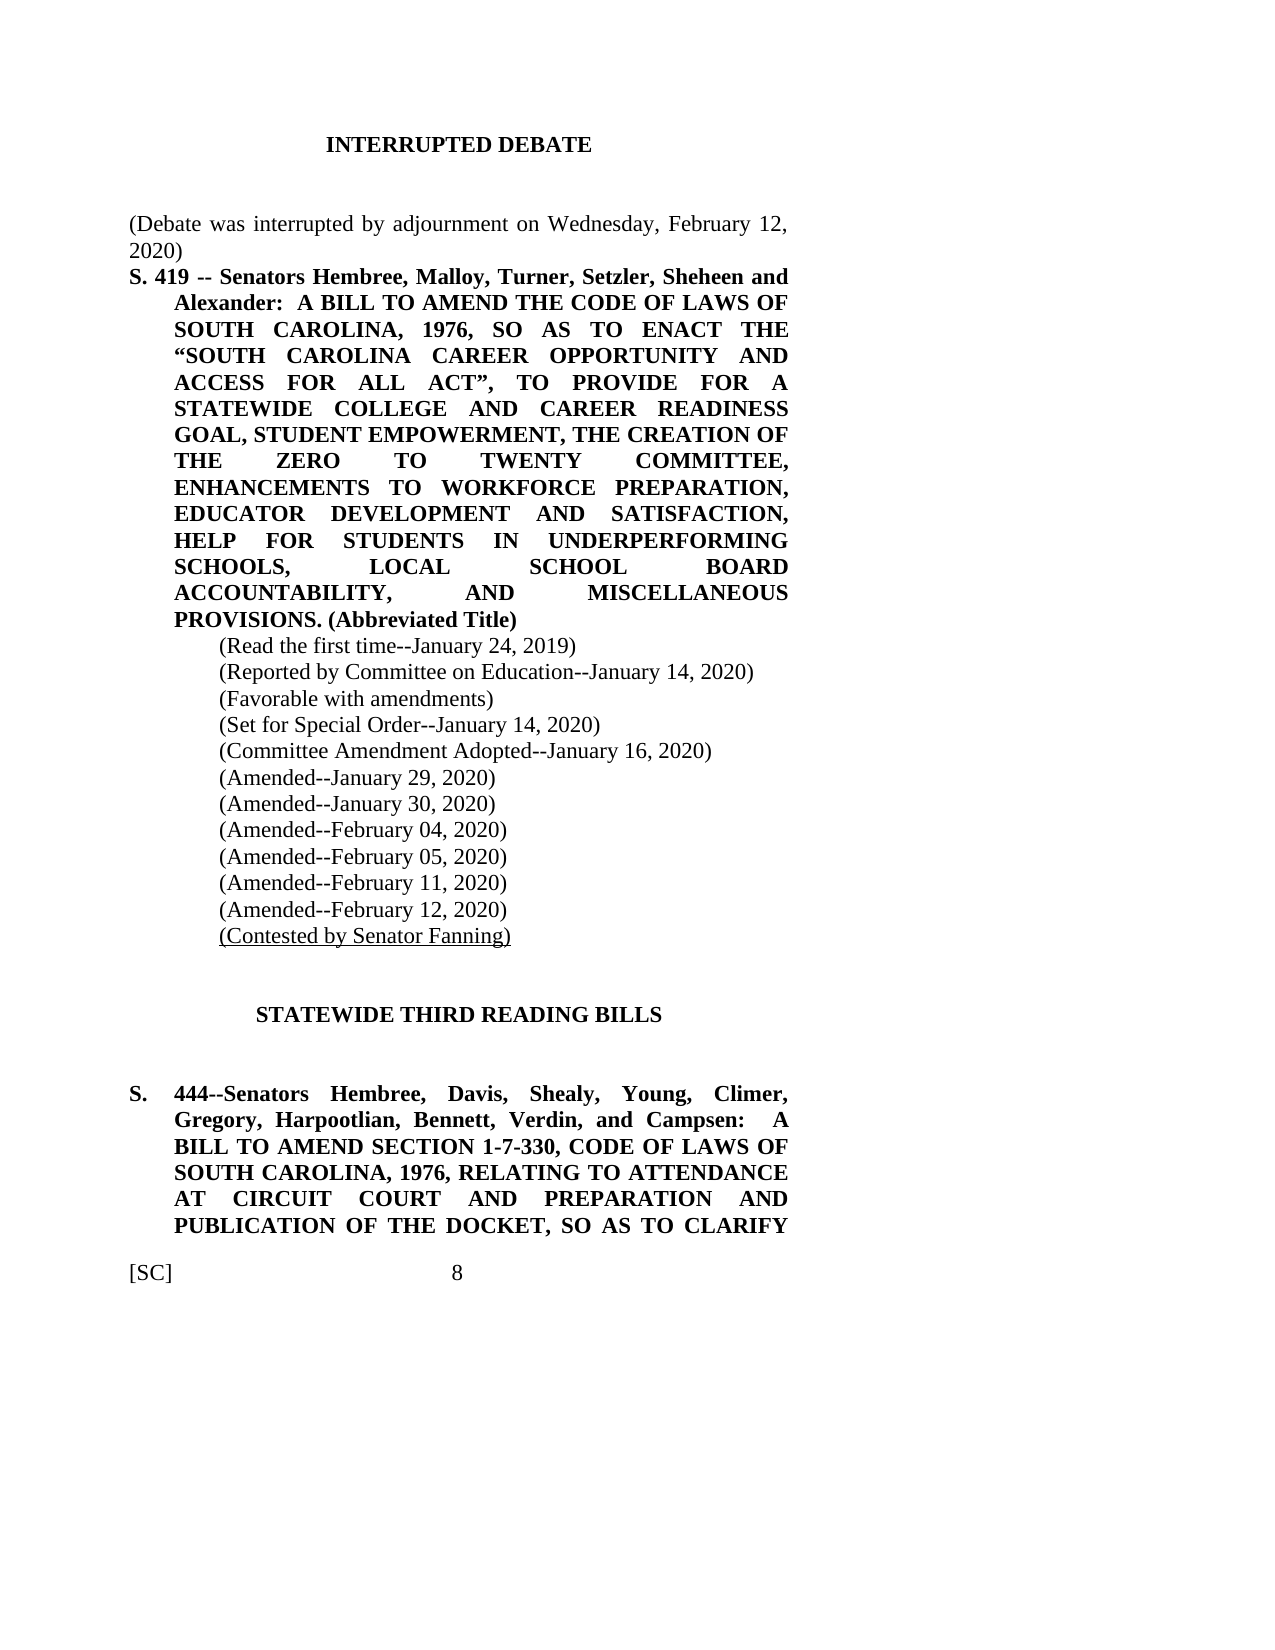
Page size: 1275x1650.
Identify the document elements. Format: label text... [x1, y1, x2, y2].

text (Amended--February 05, 2020) [219, 843, 789, 869]
text (Committee Amendment Adopted--January 16, 2020) [219, 737, 789, 764]
text (Amended--January 30, 2020) [219, 790, 789, 817]
text (Amended--January 29, 2020) [219, 764, 789, 790]
text (Amended--February 04, 2020) [219, 817, 789, 843]
subtitle STATEWIDE THIRD READING BILLS [129, 1001, 789, 1027]
text (Contested by Senator Fanning) [219, 922, 789, 948]
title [129, 1080, 789, 1238]
text (Set for Special Order--January 14, 2020) [219, 711, 789, 737]
text (Amended--February 12, 2020) [219, 896, 789, 922]
text (Favorable with amendments) [219, 685, 789, 711]
text (Amended--February 11, 2020) [219, 869, 789, 896]
text (Debate was interrupted by adjournment on Wednesday, February 12, 2020) [129, 210, 789, 263]
title S. 419 -- Senators Hembree, Malloy, Turner, Setzler, Sheheen and Alexander: A BILL TO AMEND THE CODE OF LAWS OF SOUTH CAROLINA, 1976, SO AS TO ENACT THE “SOUTH CAROLINA CAREER OPPORTUNITY AND ACCESS FOR ALL ACT”, TO PROVIDE FOR A STATEWIDE COLLEGE AND CAREER READINESS GOAL, STUDENT EMPOWERMENT, THE CREATION OF THE ZERO TO TWENTY COMMITTEE, ENHANCEMENTS TO WORKFORCE PREPARATION, EDUCATOR DEVELOPMENT AND SATISFACTION, HELP FOR STUDENTS IN UNDERPERFORMING SCHOOLS, LOCAL SCHOOL BOARD ACCOUNTABILITY, AND MISCELLANEOUS PROVISIONS. (Abbreviated Title) [129, 263, 789, 632]
text (Reported by Committee on Education--January 14, 2020) [219, 658, 789, 685]
subtitle INTERRUPTED DEBATE [129, 131, 789, 158]
text (Read the first time--January 24, 2019) [219, 632, 789, 658]
